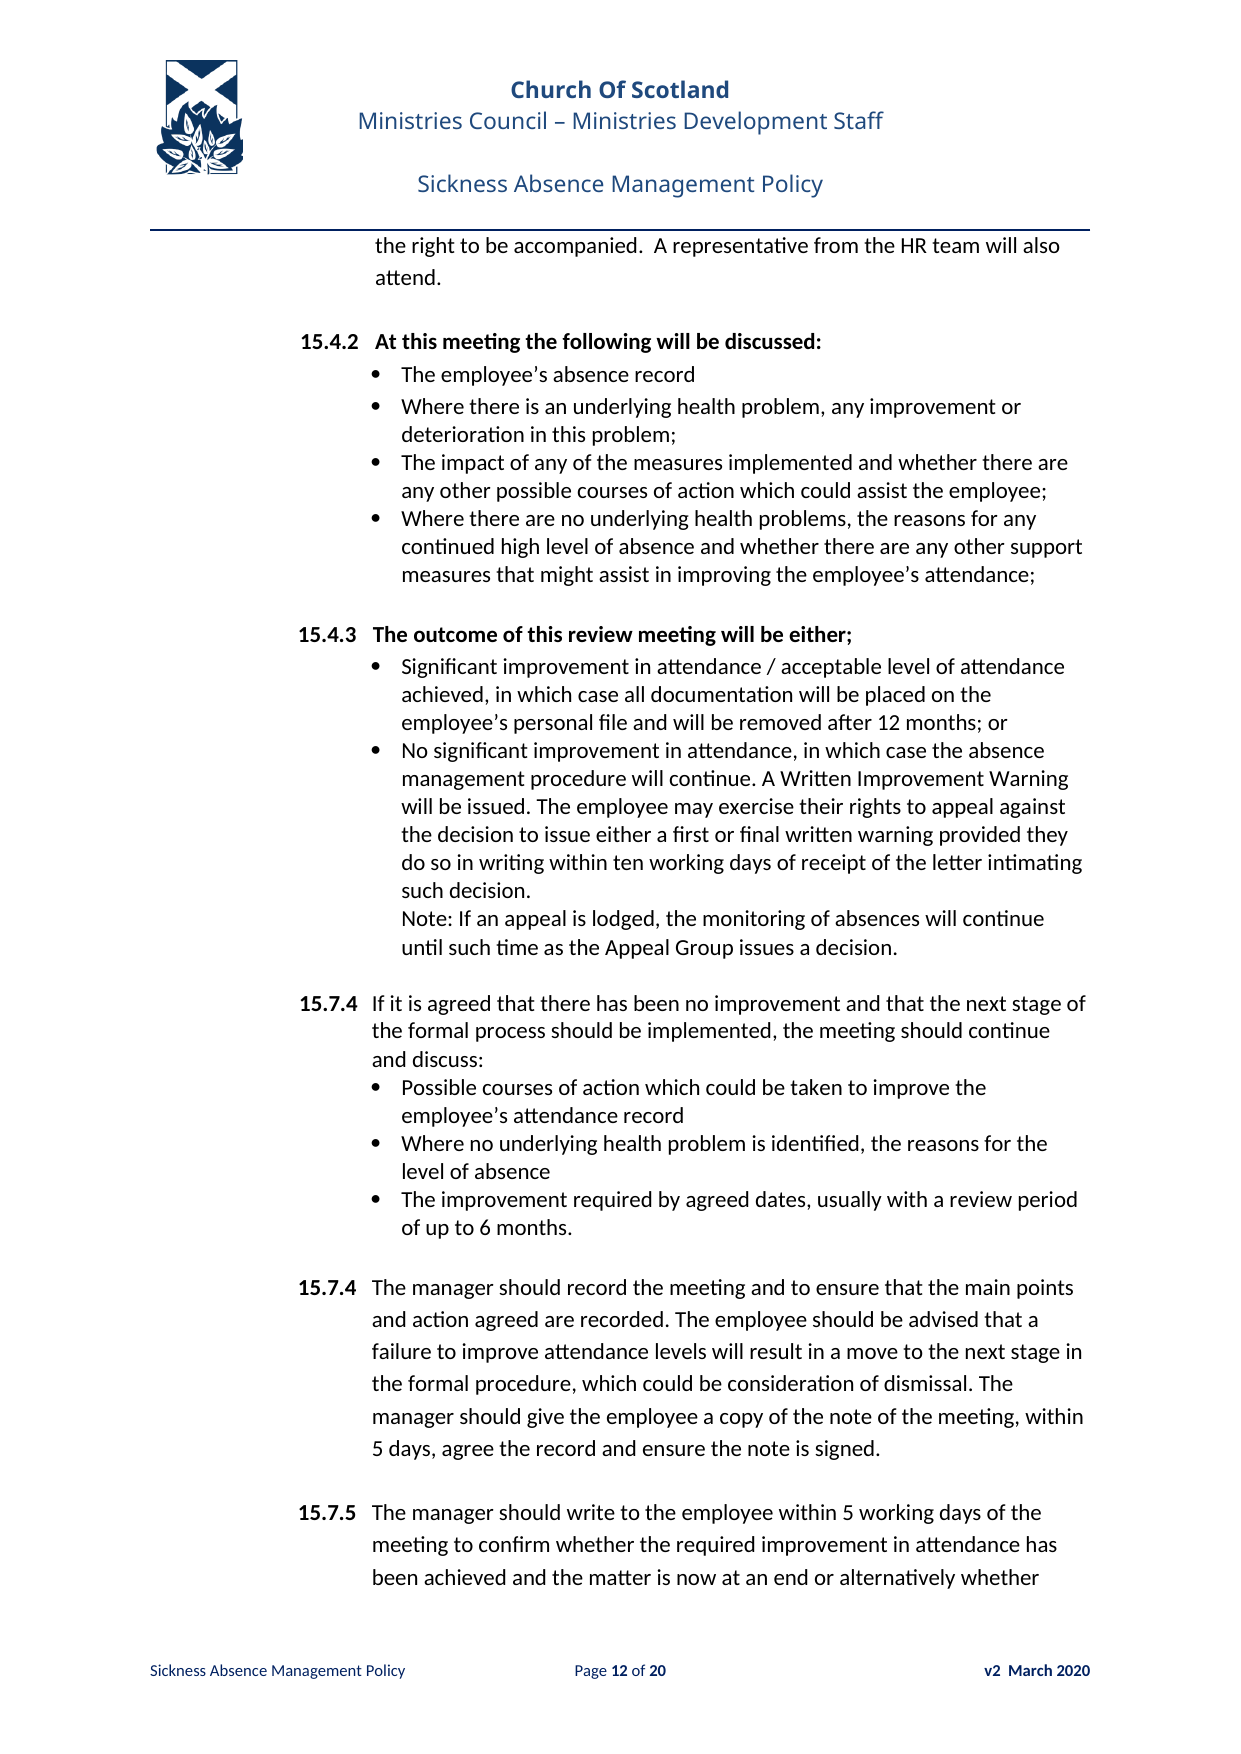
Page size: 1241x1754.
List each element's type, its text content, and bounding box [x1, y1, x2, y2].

text 15.7.4 The manager should record the meeting and to ensure that the main points and action agreed are recorded. The employee should be advised that a failure to improve attendance levels will result in a move to the next stage in the formal procedure, which could be consideration of dismissal. The manager should give the employee a copy of the note of the meeting, within 5 days, agree the record and ensure the note is signed. [298, 1273, 1090, 1462]
text 15.7.4 If it is agreed that there has been no improvement and that the next stage of the formal process should be implemented, the meeting should continue and discuss: [299, 989, 1090, 1073]
list Where there are no underlying health problems, the reasons for any continued high level of absence and whether there are any other support measures that might assist in improving the employee’s attendance; [372, 504, 1090, 588]
list The employee’s absence record [372, 360, 1090, 388]
list Where no underlying health problem is identified, the reasons for the level of absence [372, 1129, 1090, 1185]
list Possible courses of action which could be taken to improve the employee’s attendance record [372, 1073, 1090, 1129]
text Note: If an appeal is lodged, the monitoring of absences will continue until such time as the Appeal Group issues a decision. [401, 904, 1090, 961]
list The improvement required by agreed dates, usually with a review period of up to 6 months. [372, 1185, 1090, 1241]
text 15.4.2 At this meeting the following will be discussed: [225, 327, 1090, 356]
list The outcome of this review meeting will be either; [298, 620, 1090, 648]
list The impact of any of the measures implemented and whether there are any other possible courses of action which could assist the employee; [372, 448, 1090, 504]
list Where there is an underlying health problem, any improvement or deterioration in this problem; [372, 392, 1090, 448]
list Significant improvement in attendance / acceptable level of attendance achieved, in which case all documentation will be placed on the employee’s personal file and will be removed after 12 months; or [372, 652, 1090, 736]
list No significant improvement in attendance, in which case the absence management procedure will continue. A Written Improvement Warning will be issued. The employee may exercise their rights to appeal against the decision to issue either a first or final written warning provided they do so in writing within ten working days of receipt of the letter intimating such decision. [372, 736, 1090, 904]
picture [155, 60, 243, 173]
